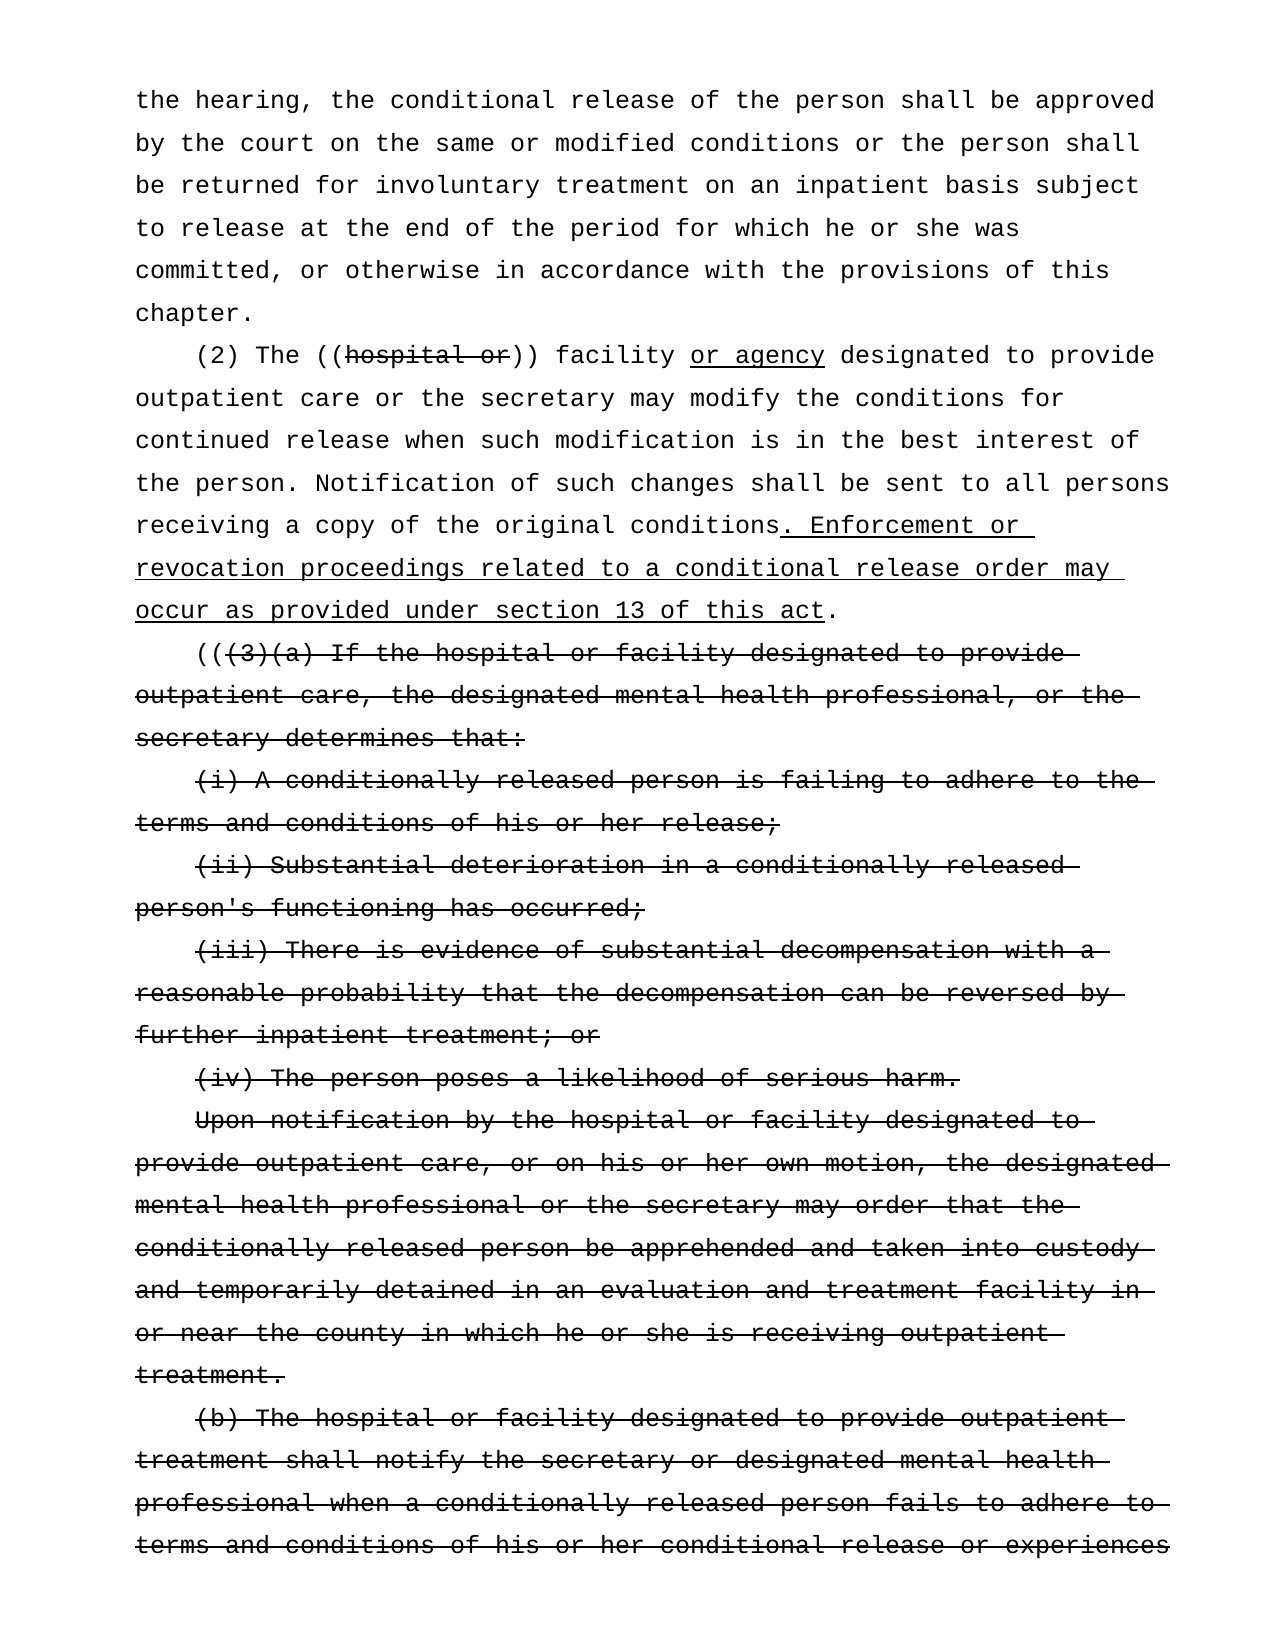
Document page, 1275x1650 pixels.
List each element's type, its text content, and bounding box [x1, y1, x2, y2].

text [135, 1548, 1170, 1562]
text (((3)(a) If the hospital or facility designated to provide outpatient care, the designated mental health professional, or the secretary determines that: [135, 627, 1170, 755]
text (iii) There is evidence of substantial decompensation with a reasonable probability that the decompensation can be reversed by further inpatient treatment; or [135, 925, 1170, 1052]
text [135, 75, 1170, 330]
text (i) A conditionally released person is failing to adhere to the terms and conditions of his or her release; [135, 755, 1170, 840]
text (2) The ((hospital or)) facility or agency designated to provide outpatient care or the secretary may modify the conditions for continued release when such modification is in the best interest of the person. Notification of such changes shall be sent to all persons receiving a copy of the original conditions. Enforcement or revocation proceedings related to a conditional release order may occur as provided under section 13 of this act. [135, 330, 1170, 627]
text Upon notification by the hospital or facility designated to provide outpatient care, or on his or her own motion, the designated mental health professional or the secretary may order that the conditionally released person be apprehended and taken into custody and temporarily detained in an evaluation and treatment facility in or near the county in which he or she is receiving outpatient treatment. [135, 1095, 1170, 1164]
text (iv) The person poses a likelihood of serious harm. [135, 1052, 1170, 1095]
text (ii) Substantial deterioration in a conditionally released person's functioning has occurred; [135, 840, 1170, 925]
text Upon notification by the hospital or facility designated to provide outpatient care, or on his or her own motion, the designated mental health professional or the secretary may order that the conditionally released person be apprehended and taken into custody and temporarily detained in an evaluation and treatment facility in or near the county in which he or she is receiving outpatient treatment. [135, 1166, 1170, 1392]
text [135, 1506, 1170, 1546]
